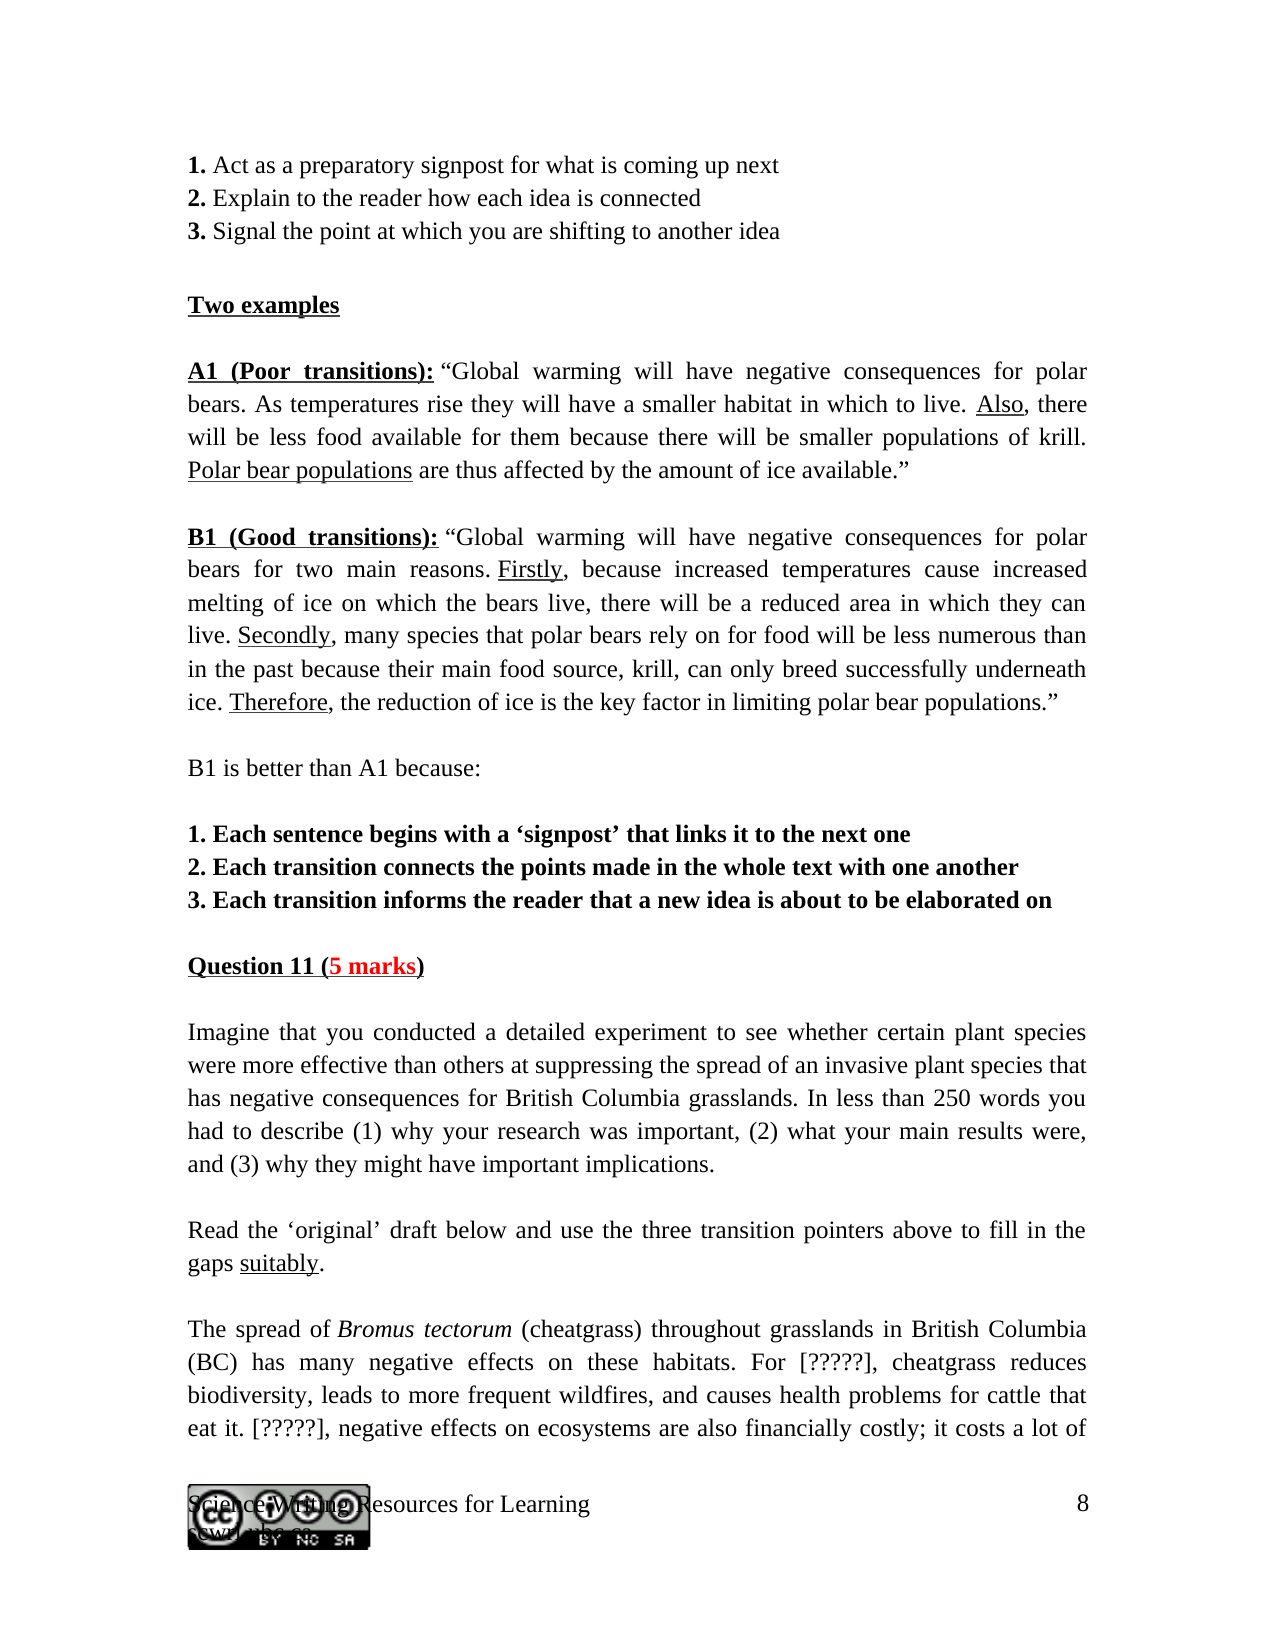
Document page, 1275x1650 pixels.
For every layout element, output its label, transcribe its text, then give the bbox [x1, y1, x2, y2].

text 1. Each sentence begins with a ‘signpost’ that links it to the next one [187, 819, 1087, 847]
picture [360, 1497, 366, 1504]
text Read the ‘original’ draft below and use the three transition pointers above to fill in the gaps suitably. [187, 1215, 1087, 1277]
text 3. Signal the point at which you are shifting to another idea [187, 216, 1087, 245]
text B1 (Good transitions): “Global warming will have negative consequences for polar bears for two main reasons. Firstly, because increased temperatures cause increased melting of ice on which the bears live, there will be a reduced area in which they can live. Secondly, many species that polar bears rely on for food will be less numerous than in the past because their main food source, krill, can only breed successfully underneath ice. Therefore, the reduction of ice is the key factor in limiting polar bear populations.” [187, 522, 1087, 715]
text Question 11 (5 marks) [187, 951, 1087, 979]
text 2. Each transition connects the points made in the whole text with one another [187, 852, 1087, 881]
text B1 is better than A1 because: [187, 753, 1087, 781]
text Two examples [187, 290, 1087, 319]
text 2. Explain to the reader how each idea is connected [187, 183, 1087, 212]
text 3. Each transition informs the reader that a new idea is about to be elaborated on [187, 885, 1087, 913]
text Imagine that you conducted a detailed experiment to see whether certain plant species were more effective than others at suppressing the spread of an invasive plant species that has negative consequences for British Columbia grasslands. In less than 250 words you had to describe (1) why your research was important, (2) what your main results were, and (3) why they might have important implications. [187, 1017, 1087, 1178]
text A1 (Poor transitions): “Global warming will have negative consequences for polar bears. As temperatures rise they will have a smaller habitat in which to live. Also, there will be less food available for them because there will be smaller populations of krill. Polar bear populations are thus affected by the amount of ice available.” [187, 356, 1087, 484]
text 1. Act as a preparatory signpost for what is coming up next [187, 150, 1087, 179]
picture [187, 1484, 371, 1550]
